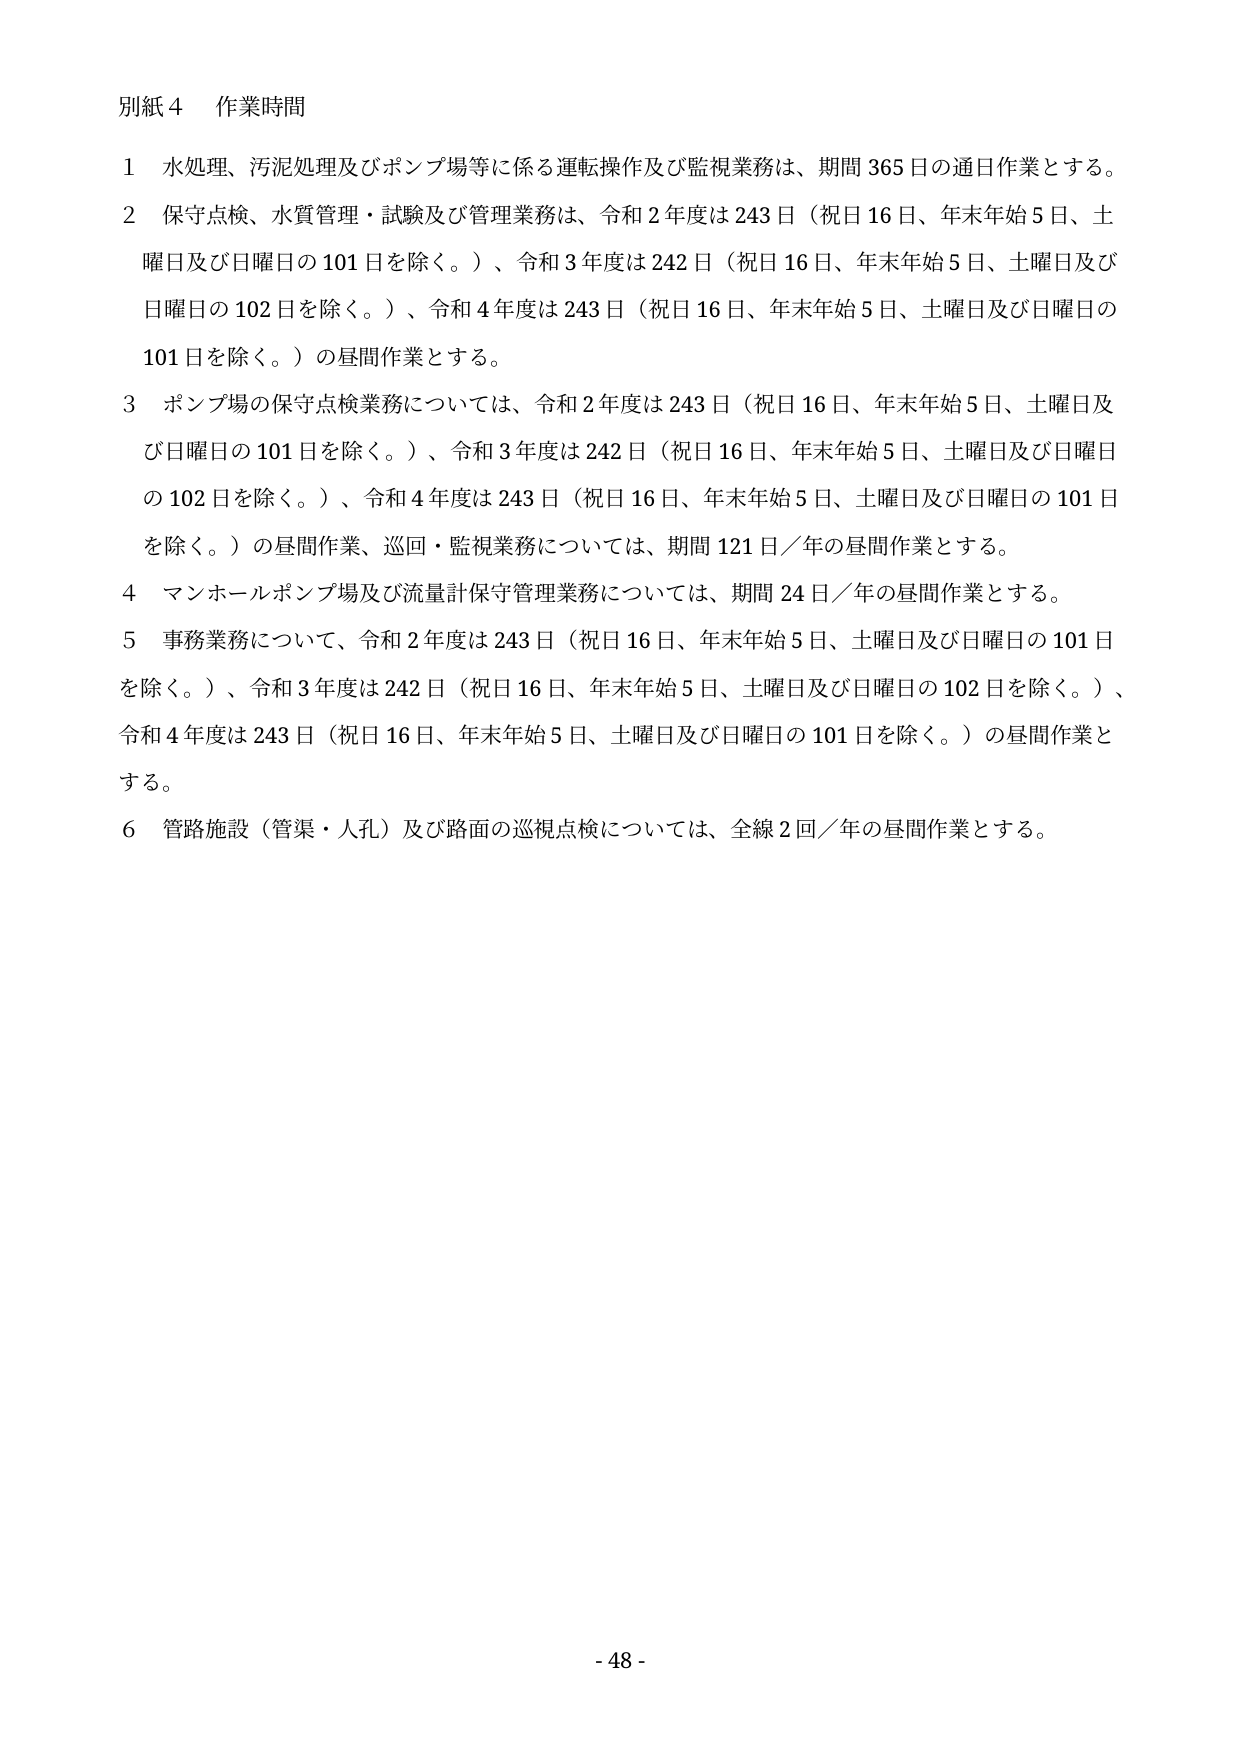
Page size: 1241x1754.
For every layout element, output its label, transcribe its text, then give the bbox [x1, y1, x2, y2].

text ５ 事務業務について、令和2年度は243日（祝日16日、年末年始5日、土曜日及び日曜日の101日を除く。）、令和3年度は242日（祝日16日、年末年始5日、土曜日及び日曜日の102日を除く。）、令和4年度は243日（祝日16日、年末年始5日、土曜日及び日曜日の101日を除く。）の昼間作業とする。 [118, 623, 1122, 797]
text ２ 保守点検、水質管理・試験及び管理業務は、令和2年度は243日（祝日16日、年末年始5日、土曜日及び日曜日の101日を除く。）、令和3年度は242日（祝日16日、年末年始5日、土曜日及び日曜日の102日を除く。）、令和4年度は243日（祝日16日、年末年始5日、土曜日及び日曜日の101日を除く。）の昼間作業とする。 [118, 198, 1122, 371]
text ６ 管路施設（管渠・人孔）及び路面の巡視点検については、全線2回／年の昼間作業とする。 [118, 812, 1122, 844]
list 作業時間 [118, 89, 1122, 122]
text ３ ポンプ場の保守点検業務については、令和2年度は243日（祝日16日、年末年始5日、土曜日及び日曜日の101日を除く。）、令和3年度は242日（祝日16日、年末年始5日、土曜日及び日曜日の102日を除く。）、令和4年度は243日（祝日16日、年末年始5日、土曜日及び日曜日の101日を除く。）の昼間作業、巡回・監視業務については、期間 121日／年の昼間作業とする。 [118, 387, 1122, 560]
text １ 水処理、汚泥処理及びポンプ場等に係る運転操作及び監視業務は、期間 365日の通日作業とする。 [118, 151, 1122, 182]
text ４ マンホールポンプ場及び流量計保守管理業務については、期間 24日／年の昼間作業とする。 [118, 576, 1122, 608]
